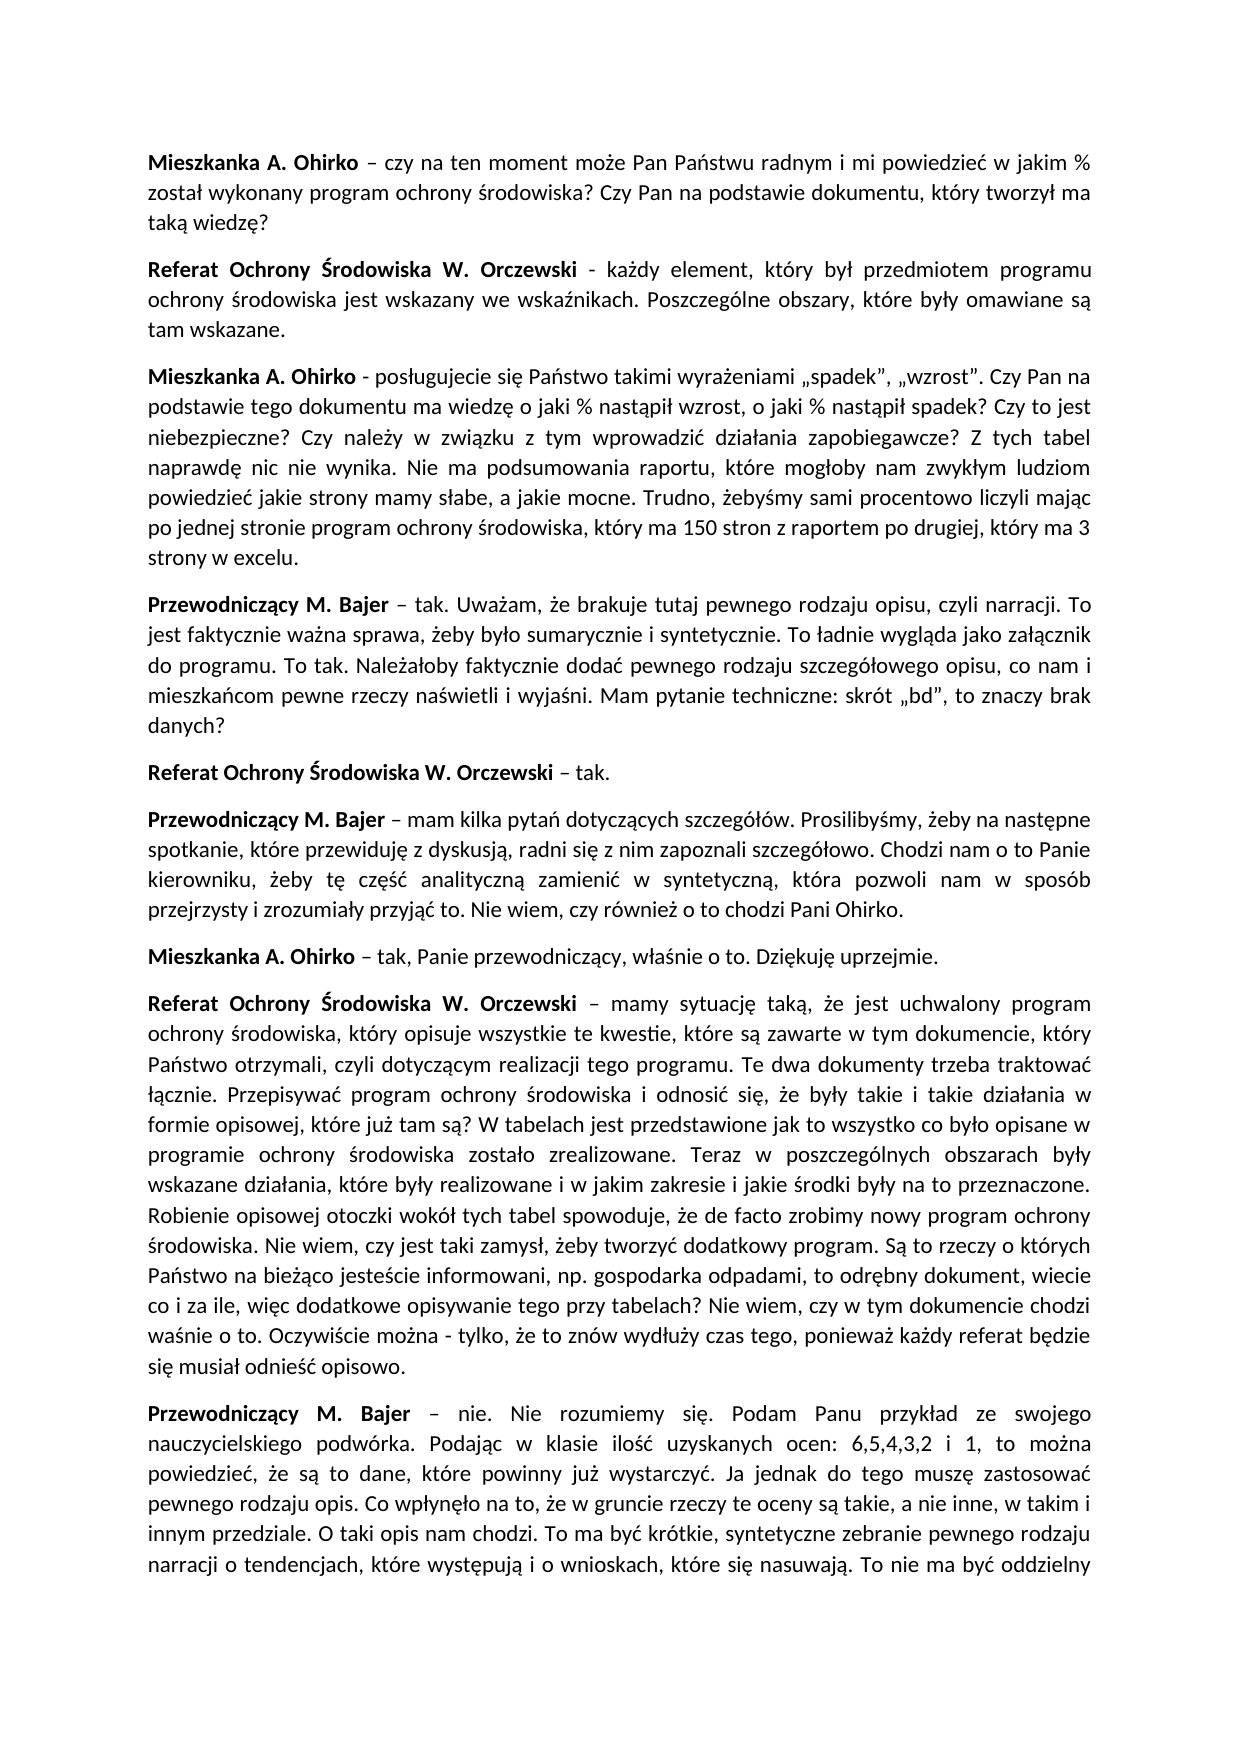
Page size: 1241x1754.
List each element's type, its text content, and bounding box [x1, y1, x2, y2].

text Referat Ochrony Środowiska W. Orczewski - każdy element, który był przedmiotem programu ochrony środowiska jest wskazany we wskaźnikach. Poszczególne obszary, które były omawiane są tam wskazane. [148, 255, 1093, 343]
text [148, 1399, 1093, 1578]
text Przewodniczący M. Bajer – tak. Uważam, że brakuje tutaj pewnego rodzaju opisu, czyli narracji. To jest faktycznie ważna sprawa, żeby było sumarycznie i syntetycznie. To ładnie wygląda jako załącznik do programu. To tak. Należałoby faktycznie dodać pewnego rodzaju szczegółowego opisu, co nam i mieszkańcom pewne rzeczy naświetli i wyjaśni. Mam pytanie techniczne: skrót „bd”, to znaczy brak danych? [148, 590, 1093, 739]
text Referat Ochrony Środowiska W. Orczewski – tak. [148, 758, 1093, 786]
text Mieszkanka A. Ohirko – czy na ten moment może Pan Państwu radnym i mi powiedzieć w jakim % został wykonany program ochrony środowiska? Czy Pan na podstawie dokumentu, który tworzył ma taką wiedzę? [148, 148, 1093, 236]
text Referat Ochrony Środowiska W. Orczewski – mamy sytuację taką, że jest uchwalony program ochrony środowiska, który opisuje wszystkie te kwestie, które są zawarte w tym dokumencie, który Państwo otrzymali, czyli dotyczącym realizacji tego programu. Te dwa dokumenty trzeba traktować łącznie. Przepisywać program ochrony środowiska i odnosić się, że były takie i takie działania w formie opisowej, które już tam są? W tabelach jest przedstawione jak to wszystko co było opisane w programie ochrony środowiska zostało zrealizowane. Teraz w poszczególnych obszarach były wskazane działania, które były realizowane i w jakim zakresie i jakie środki były na to przeznaczone. Robienie opisowej otoczki wokół tych tabel spowoduje, że de facto zrobimy nowy program ochrony środowiska. Nie wiem, czy jest taki zamysł, żeby tworzyć dodatkowy program. Są to rzeczy o których Państwo na bieżąco jesteście informowani, np. gospodarka odpadami, to odrębny dokument, wiecie co i za ile, więc dodatkowe opisywanie tego przy tabelach? Nie wiem, czy w tym dokumencie chodzi waśnie o to. Oczywiście można - tylko, że to znów wydłuży czas tego, ponieważ każdy referat będzie się musiał odnieść opisowo. [148, 989, 1093, 1380]
text Mieszkanka A. Ohirko - posługujecie się Państwo takimi wyrażeniami „spadek”, „wzrost”. Czy Pan na podstawie tego dokumentu ma wiedzę o jaki % nastąpił wzrost, o jaki % nastąpił spadek? Czy to jest niebezpieczne? Czy należy w związku z tym wprowadzić działania zapobiegawcze? Z tych tabel naprawdę nic nie wynika. Nie ma podsumowania raportu, które mogłoby nam zwykłym ludziom powiedzieć jakie strony mamy słabe, a jakie mocne. Trudno, żebyśmy sami procentowo liczyli mając po jednej stronie program ochrony środowiska, który ma 150 stron z raportem po drugiej, który ma 3 strony w excelu. [148, 362, 1093, 571]
text Mieszkanka A. Ohirko – tak, Panie przewodniczący, właśnie o to. Dziękuję uprzejmie. [148, 942, 1093, 970]
text Przewodniczący M. Bajer – mam kilka pytań dotyczących szczegółów. Prosilibyśmy, żeby na następne spotkanie, które przewiduję z dyskusją, radni się z nim zapoznali szczegółowo. Chodzi nam o to Panie kierowniku, żeby tę część analityczną zamienić w syntetyczną, która pozwoli nam w sposób przejrzysty i zrozumiały przyjąć to. Nie wiem, czy również o to chodzi Pani Ohirko. [148, 805, 1093, 923]
